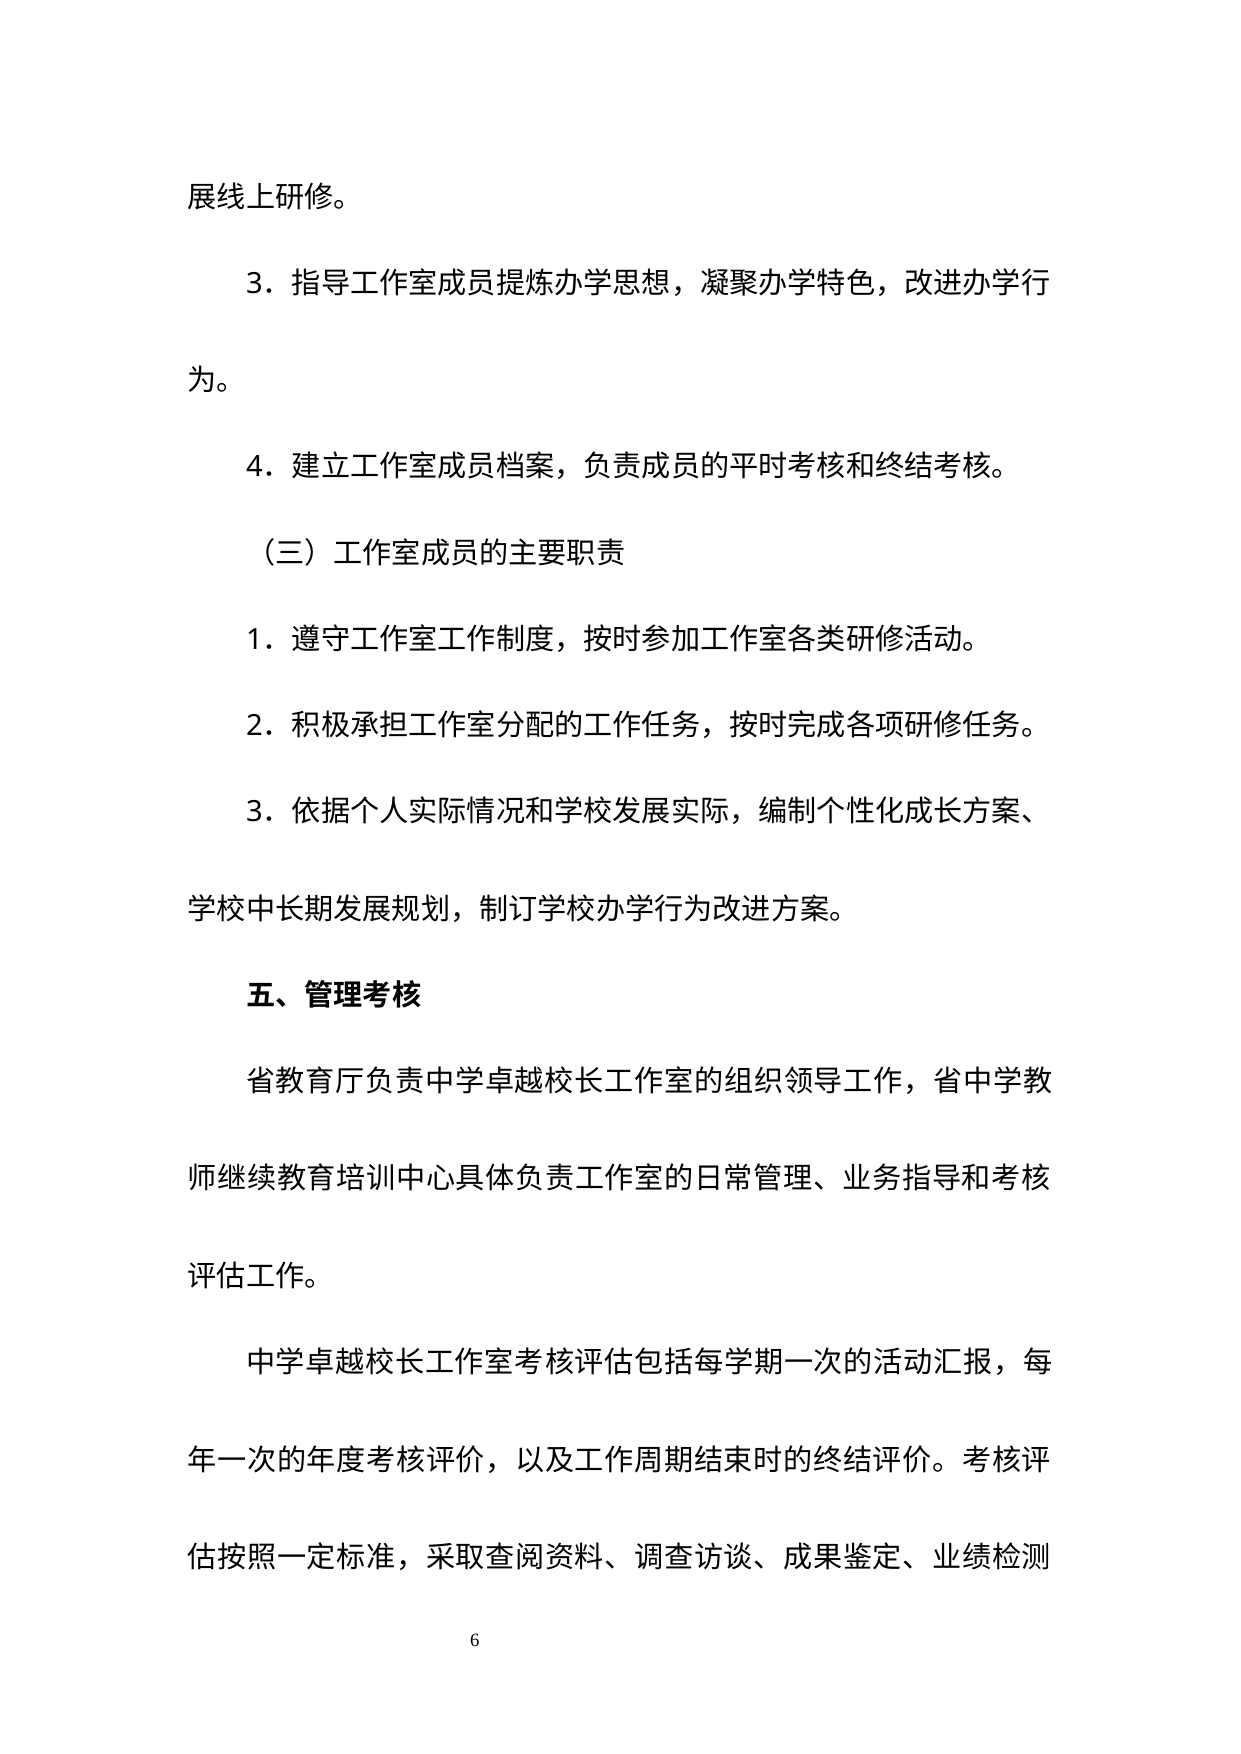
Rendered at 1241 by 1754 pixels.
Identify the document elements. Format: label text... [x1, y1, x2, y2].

text 1．遵守工作室工作制度，按时参加工作室各类研修活动。 [187, 604, 1053, 669]
text 4．建立工作室成员档案，负责成员的平时考核和终结考核。 [187, 432, 1053, 497]
text 3．依据个人实际情况和学校发展实际，编制个性化成长方案、学校中长期发展规划，制订学校办学行为改进方案。 [187, 776, 1053, 939]
text 省教育厅负责中学卓越校长工作室的组织领导工作，省中学教师继续教育培训中心具体负责工作室的日常管理、业务指导和考核评估工作。 [187, 1046, 1053, 1306]
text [187, 1327, 1053, 1587]
text （三）工作室成员的主要职责 [187, 518, 1053, 583]
text 3．指导工作室成员提炼办学思想，凝聚办学特色，改进办学行为。 [187, 248, 1053, 411]
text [187, 162, 1053, 227]
text 2．积极承担工作室分配的工作任务，按时完成各项研修任务。 [187, 690, 1053, 755]
text 五、管理考核 [187, 960, 1053, 1025]
